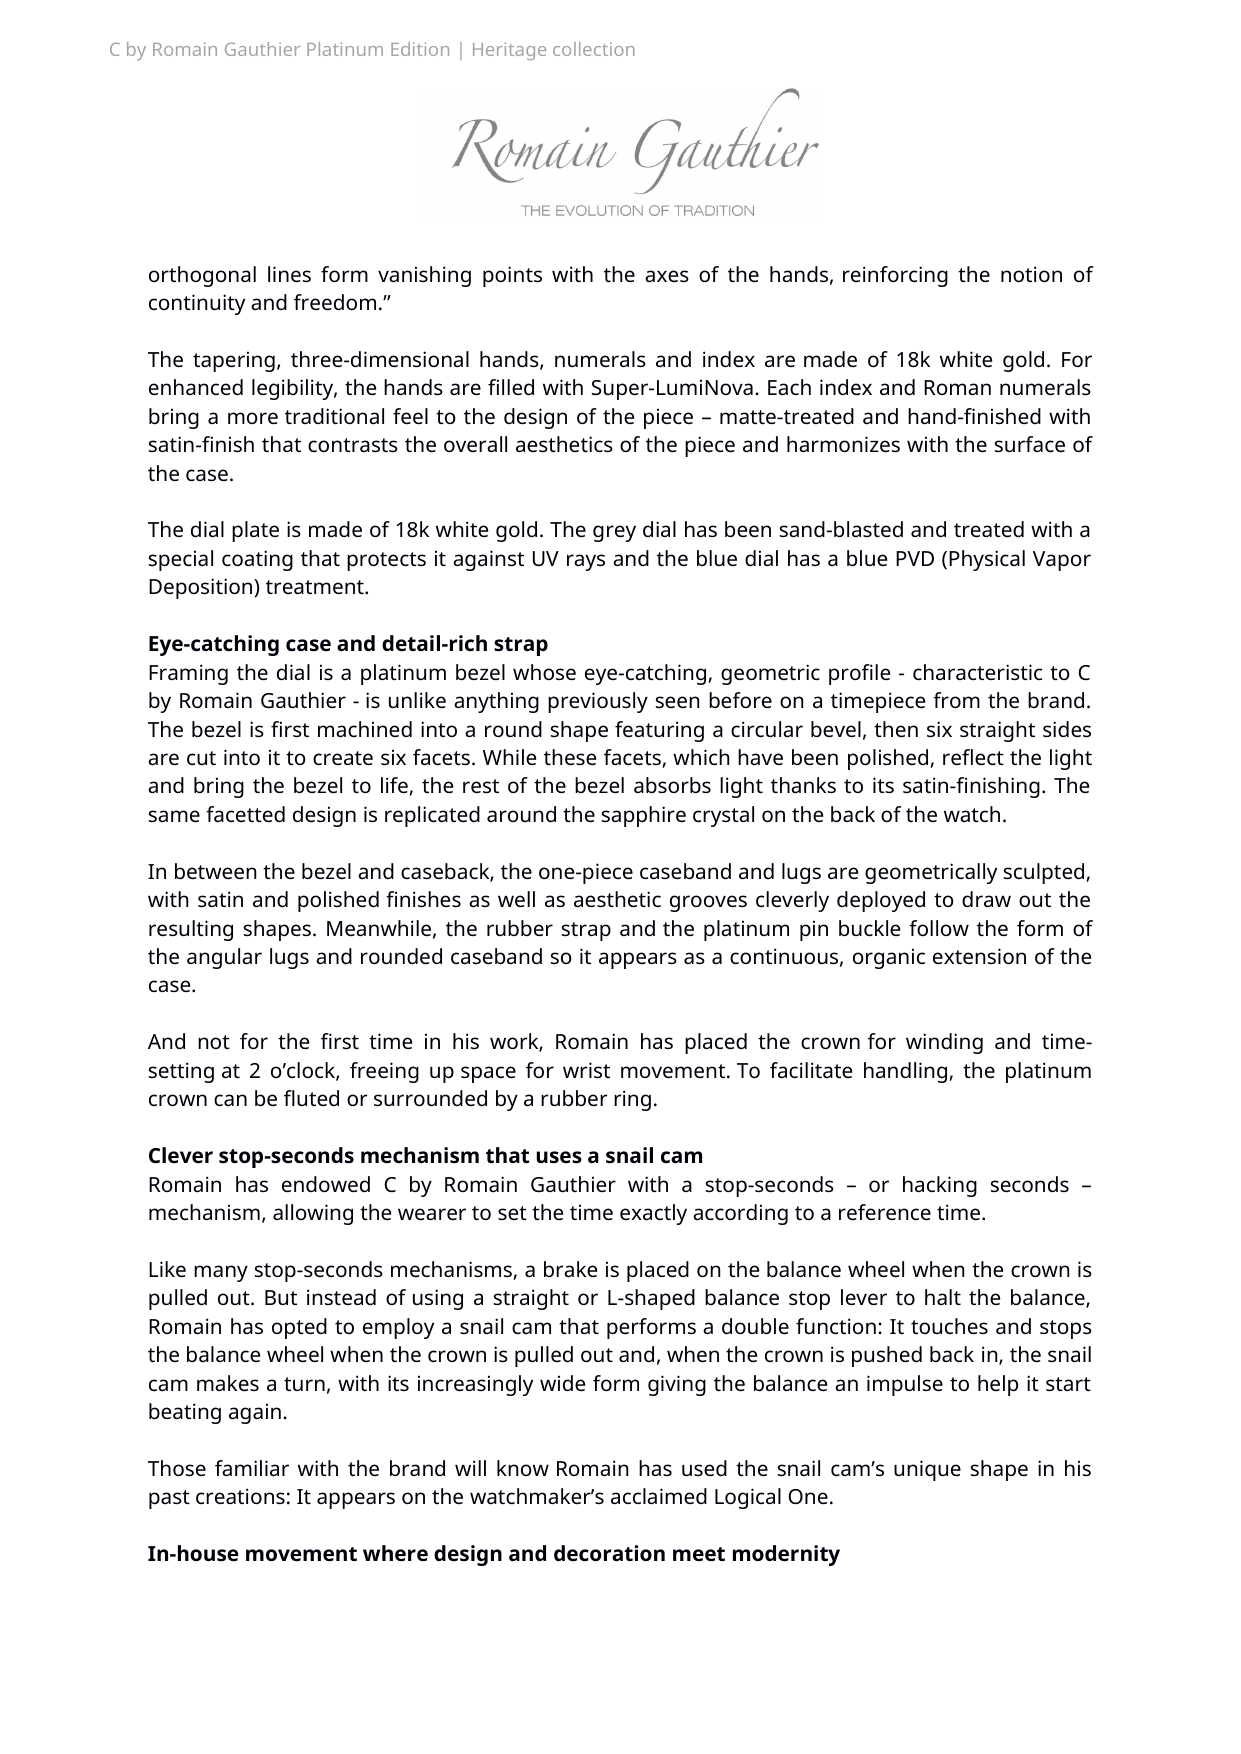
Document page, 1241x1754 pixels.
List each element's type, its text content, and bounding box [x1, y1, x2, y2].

text In between the bezel and caseback, the one-piece caseband and lugs are geometrically sculpted, with satin and polished finishes as well as aesthetic grooves cleverly deployed to draw out the resulting shapes. Meanwhile, the rubber strap and the platinum pin buckle follow the form of the angular lugs and rounded caseband so it appears as a continuous, organic extension of the case. [148, 857, 1093, 999]
text The dial plate is made of 18k white gold. The grey dial has been sand-blasted and treated with a special coating that protects it against UV rays and the blue dial has a blue PVD (Physical Vapor Deposition) treatment. [148, 516, 1093, 601]
text And not for the first time in his work, Romain has placed the crown for winding and time-setting at 2 o’clock, freeing up space for wrist movement. To facilitate handling, the platinum crown can be fluted or surrounded by a rubber ring. [148, 1027, 1093, 1113]
text Those familiar with the brand will know Romain has used the snail cam’s unique shape in his past creations: It appears on the watchmaker’s acclaimed Logical One. [148, 1454, 1093, 1511]
text Romain has endowed C by Romain Gauthier with a stop-seconds – or hacking seconds – mechanism, allowing the wearer to set the time exactly according to a reference time. [148, 1170, 1093, 1227]
text Like many stop-seconds mechanisms, a brake is placed on the balance wheel when the crown is pulled out. But instead of using a straight or L-shaped balance stop lever to halt the balance, Romain has opted to employ a snail cam that performs a double function: It touches and stops the balance wheel when the crown is pulled out and, when the crown is pushed back in, the snail cam makes a turn, with its increasingly wide form giving the balance an impulse to help it start beating again. [148, 1255, 1093, 1426]
text In-house movement where design and decoration meet modernity [148, 1539, 1093, 1568]
picture [419, 86, 821, 224]
text The tapering, three-dimensional hands, numerals and index are made of 18k white gold. For enhanced legibility, the hands are filled with Super-LumiNova. Each index and Roman numerals bring a more traditional feel to the design of the piece – matte-treated and hand-finished with satin-finish that contrasts the overall aesthetics of the piece and harmonizes with the surface of the case. [148, 345, 1093, 487]
text Framing the dial is a platinum bezel whose eye-catching, geometric profile - characteristic to C by Romain Gauthier - is unlike anything previously seen before on a timepiece from the brand. The bezel is first machined into a round shape featuring a circular bevel, then six straight sides are cut into it to create six facets. While these facets, which have been polished, reflect the light and bring the bezel to life, the rest of the bezel absorbs light thanks to its satin-finishing. The same facetted design is replicated around the sapphire crystal on the back of the watch. [148, 658, 1093, 828]
text Eye-catching case and detail-rich strap [148, 629, 1093, 658]
text Clever stop-seconds mechanism that uses a snail cam [148, 1141, 1093, 1170]
